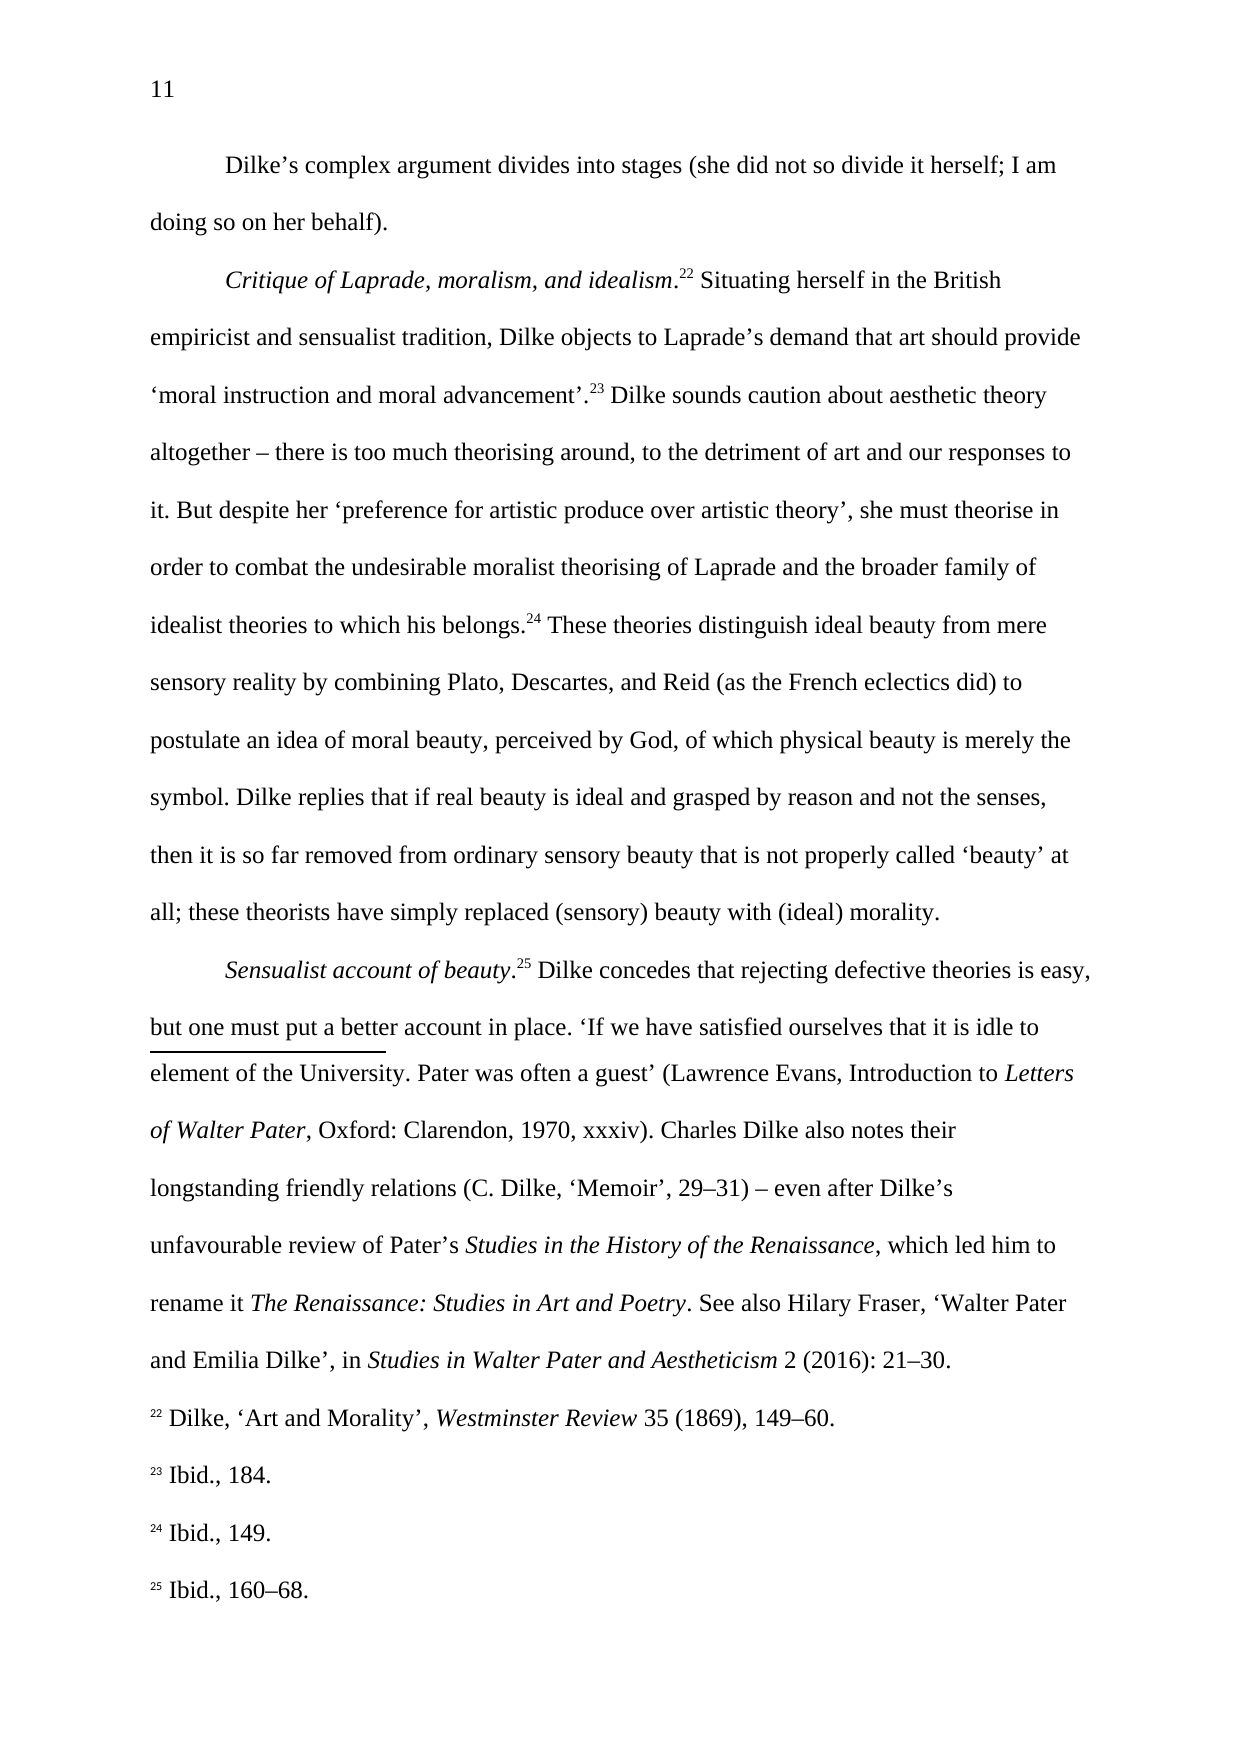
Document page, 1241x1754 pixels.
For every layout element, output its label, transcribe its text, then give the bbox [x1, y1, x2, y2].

text Dilke’s complex argument divides into stages (she did not so divide it herself; I am doing so on her behalf). [150, 150, 1096, 236]
text Critique of Laprade, moralism, and idealism. Situating herself in the British empiricist and sensualist tradition, Dilke objects to Laprade’s demand that art should provide ‘moral instruction and moral advancement’. Dilke sounds caution about aesthetic theory altogether – there is too much theorising around, to the detriment of art and our responses to it. But despite her ‘preference for artistic produce over artistic theory’, she must theorise in order to combat the undesirable moralist theorising of Laprade and the broader family of idealist theories to which his belongs. These theories distinguish ideal beauty from mere sensory reality by combining Plato, Descartes, and Reid (as the French eclectics did) to postulate an idea of moral beauty, perceived by God, of which physical beauty is merely the symbol. Dilke replies that if real beauty is ideal and grasped by reason and not the senses, then it is so far removed from ordinary sensory beauty that is not properly called ‘beauty’ at all; these theorists have simply replaced (sensory) beauty with (ideal) morality. [150, 265, 1096, 926]
text Sensualist account of beauty. Dilke concedes that rejecting defective theories is easy, but one must put a better account in place. ‘If we have satisfied ourselves that it is idle to identify that which we call beauty with a real transcendental perfection cognizable by reason, this is the place to indicate [...] what we in fact mean by the word’. She proposes ‘to explain the nature and growth of the sentiment of beauty on a basis of sensation’. [150, 955, 1096, 1041]
